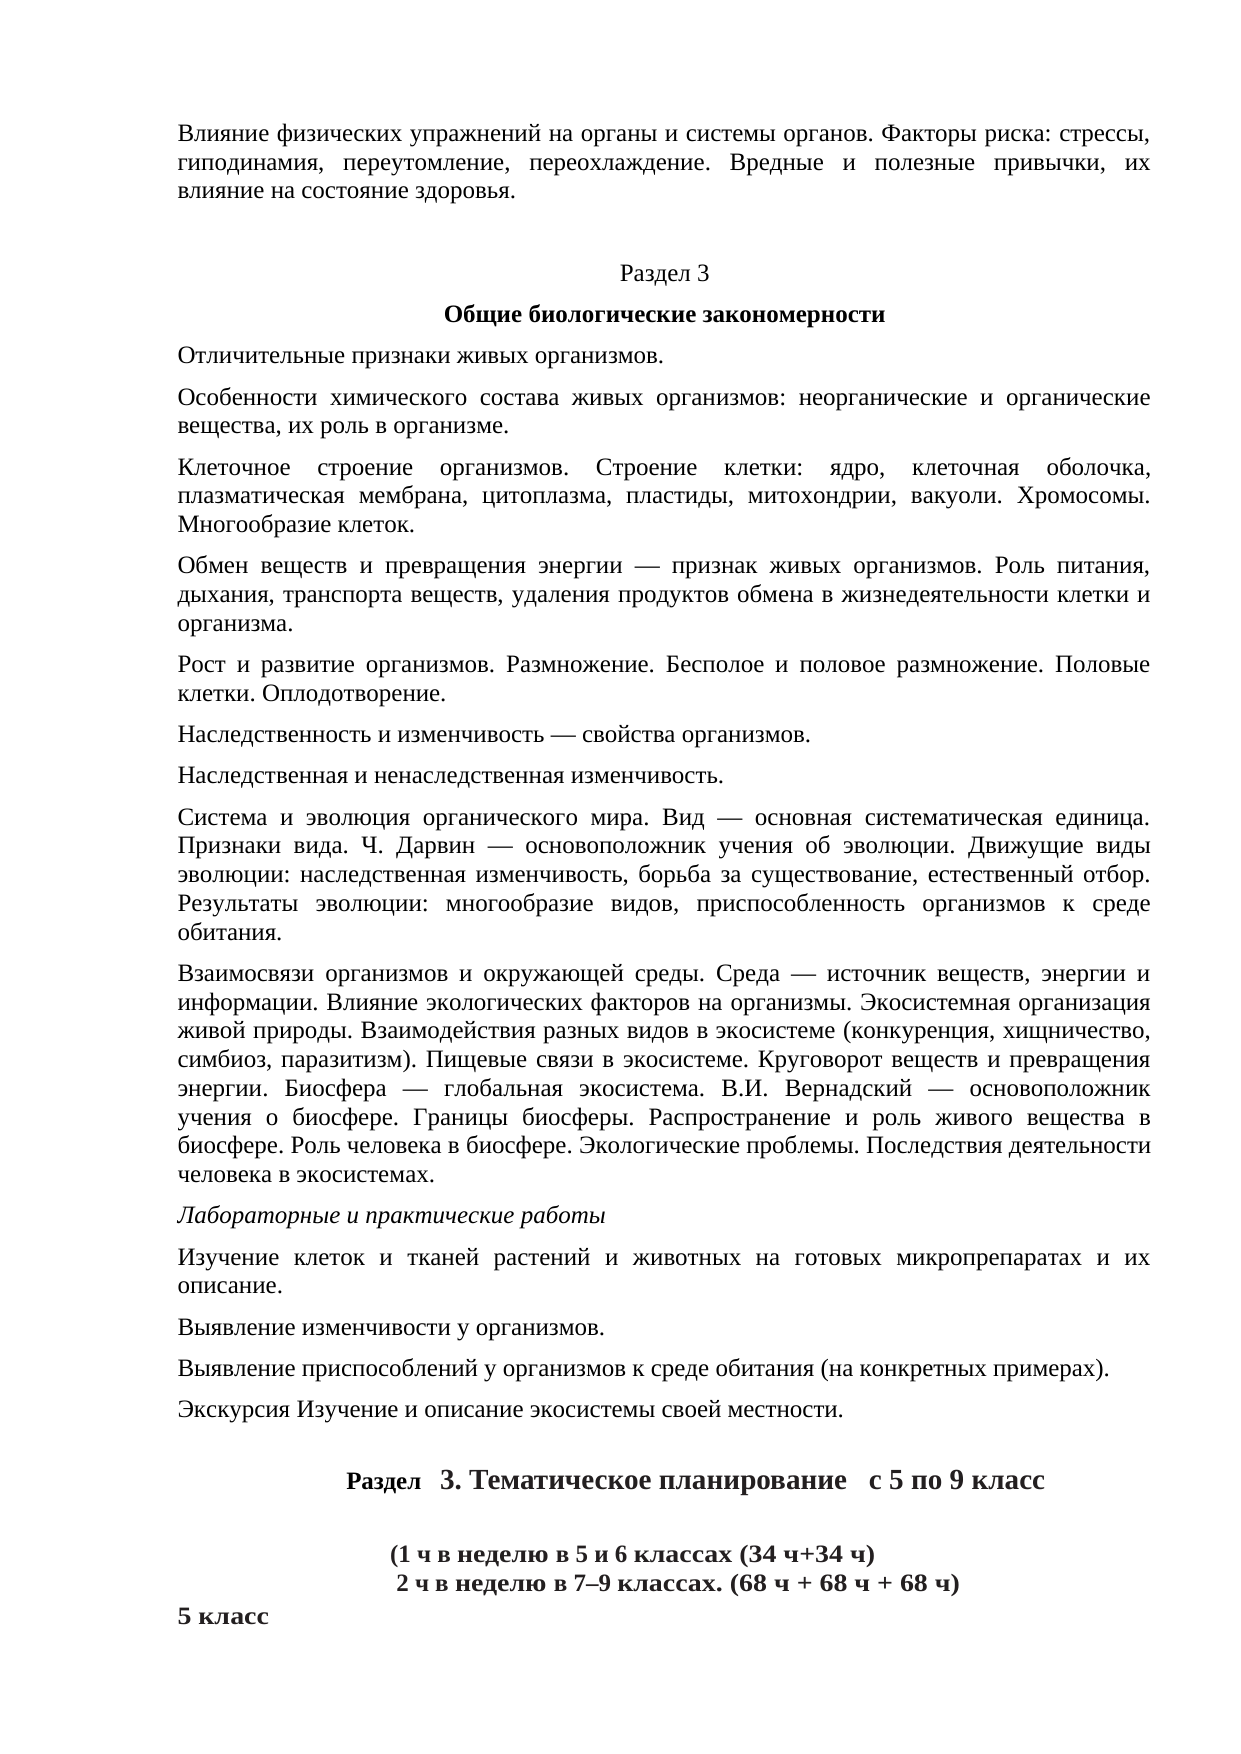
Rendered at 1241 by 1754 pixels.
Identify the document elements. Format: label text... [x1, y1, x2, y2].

text Раздел 3 [177, 258, 1152, 287]
text Раздел 3. Тематическое планирование с 5 по 9 класс [177, 1462, 1152, 1496]
text Отличительные признаки живых организмов. [177, 341, 1152, 369]
text Выявление приспособлений у организмов к среде обитания (на конкретных примерах). [177, 1353, 1152, 1382]
text Система и эволюция органического мира. Вид — основная систематическая единица. Признаки вида. Ч. Дарвин — основоположник учения об эволюции. Движущие виды эволюции: наследственная изменчивость, борьба за существование, естественный отбор. Результаты эволюции: многообразие видов, приспособленность организмов к среде обитания. [177, 802, 1152, 946]
text Наследственность и изменчивость — свойства организмов. [177, 719, 1152, 748]
text Экскурсия Изучение и описание экосистемы своей местности. [177, 1394, 1152, 1423]
text Обмен веществ и превращения энергии — признак живых организмов. Роль питания, дыхания, транспорта веществ, удаления продуктов обмена в жизнедеятельности клетки и организма. [177, 551, 1152, 637]
text Наследственная и ненаследственная изменчивость. [177, 761, 1152, 789]
text Клеточное строение организмов. Строение клетки: ядро, клеточная оболочка, плазматическая мембрана, цитоплазма, пластиды, митохондрии, вакуоли. Хромосомы. Многообразие клеток. [177, 452, 1152, 538]
text (1 ч в неделю в 5 и 6 классах (34 ч+34 ч) 2 ч в неделю в 7–9 классах. (68 ч + 68 ч + 68 ч) [177, 1539, 1152, 1597]
text Особенности химического состава живых организмов: неорганические и органические вещества, их роль в организме. [177, 382, 1152, 439]
text Лабораторные и практические работы [177, 1201, 1152, 1229]
text Рост и развитие организмов. Размножение. Бесполое и половое размножение. Половые клетки. Оплодотворение. [177, 649, 1152, 707]
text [177, 118, 1152, 204]
text Изучение клеток и тканей растений и животных на готовых микропрепаратах и их описание. [177, 1242, 1152, 1299]
text Общие биологические закономерности [177, 299, 1152, 328]
text 5 класс [177, 1601, 1152, 1630]
text Взаимосвязи организмов и окружающей среды. Среда — источник веществ, энергии и информации. Влияние экологических факторов на организмы. Экосистемная организация живой природы. Взаимодействия разных видов в экосистеме (конкуренция, хищничество, симбиоз, паразитизм). Пищевые связи в экосистеме. Круговорот веществ и превращения энергии. Биосфера — глобальная экосистема. В.И. Вернадский — основоположник учения о биосфере. Границы биосферы. Распространение и роль живого вещества в биосфере. Роль человека в биосфере. Экологические проблемы. Последствия деятельности человека в экосистемах. [177, 958, 1152, 1188]
text Выявление изменчивости у организмов. [177, 1312, 1152, 1341]
